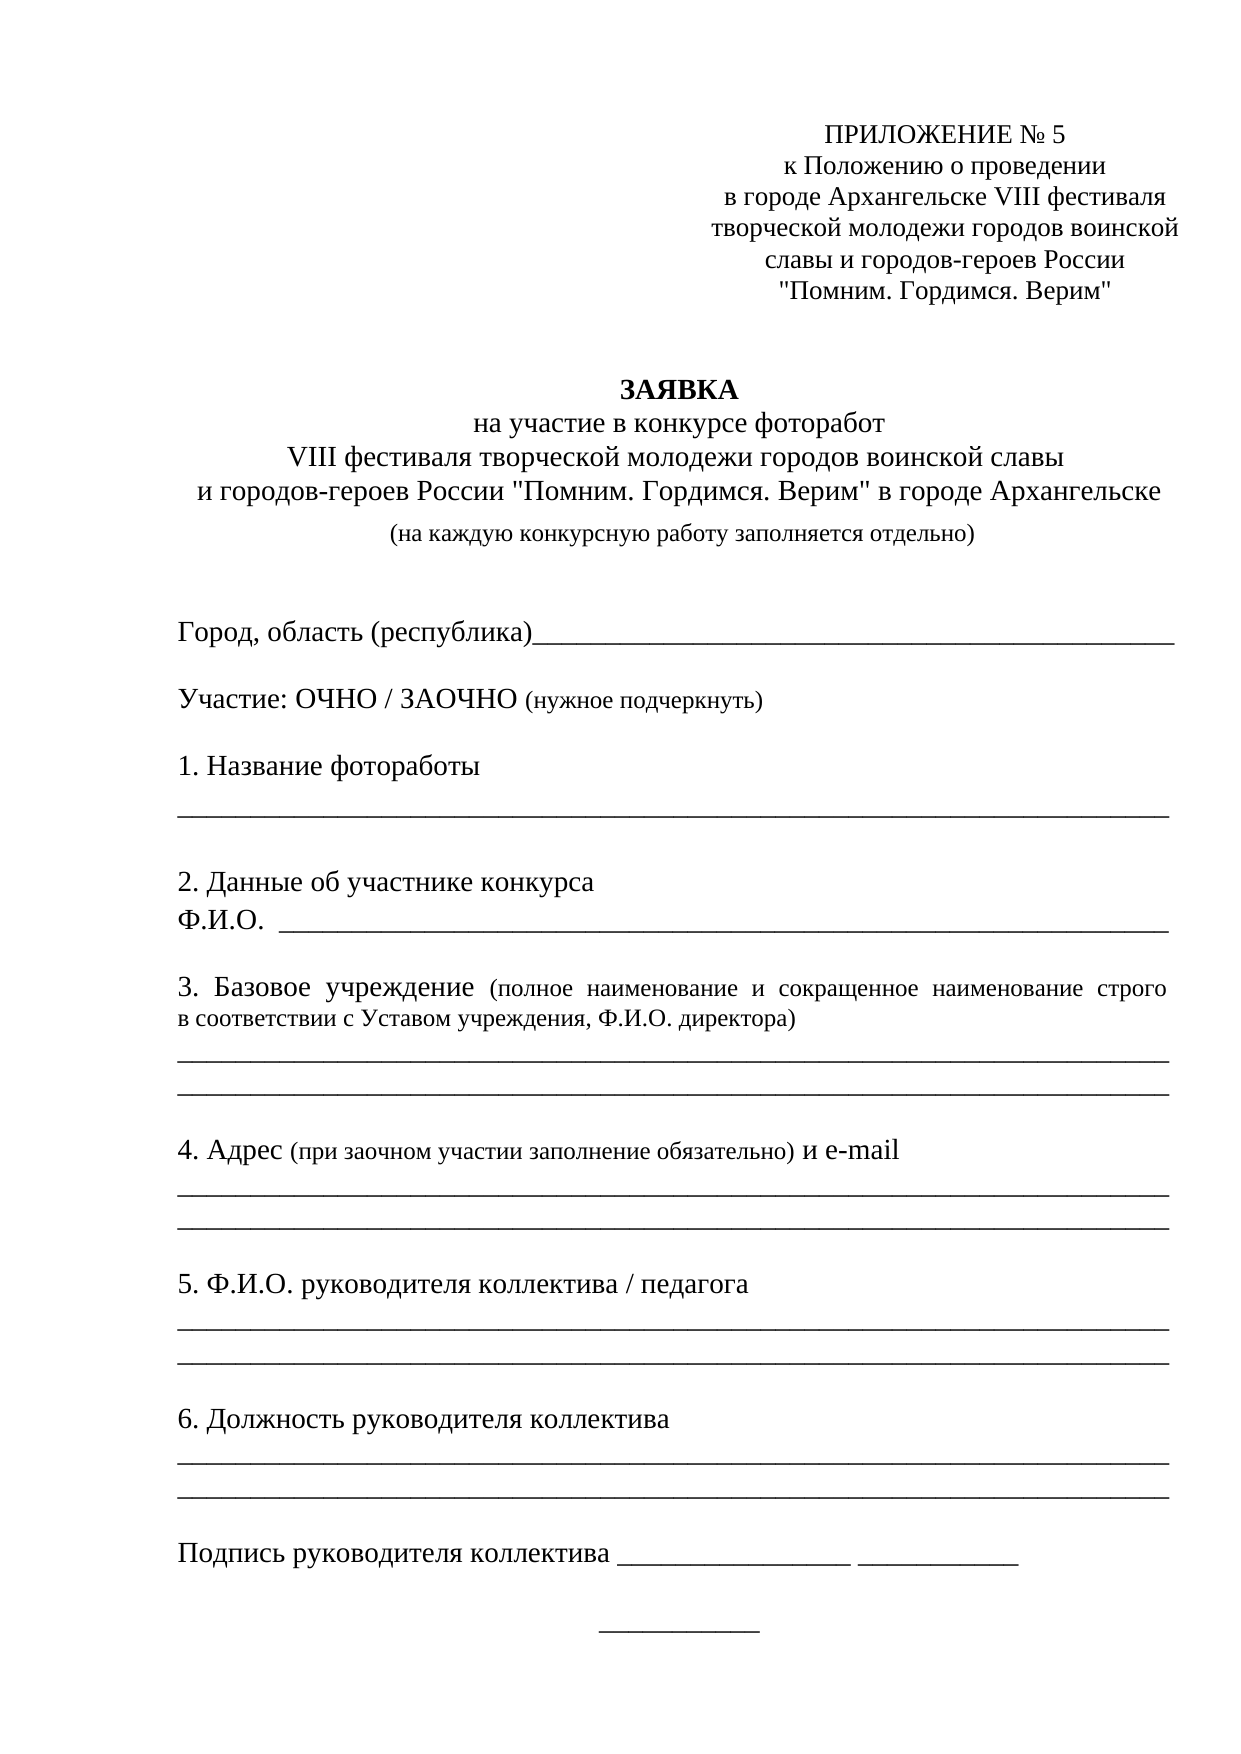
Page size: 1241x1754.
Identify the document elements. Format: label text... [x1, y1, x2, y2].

text ЗАЯВКА [177, 372, 1181, 406]
text 4. Адрес (при заочном участии заполнение обязательно) и e-mail [177, 1132, 1181, 1166]
text VIII фестиваля творческой молодежи городов воинской славы и городов-героев России "Помним. Гордимся. Верим" в городе Архангельске [177, 439, 1181, 506]
text 2. Данные об участнике конкурса [177, 864, 1181, 897]
text ____________________________________________________________________ ____________________________________________________________________ [177, 1032, 1181, 1099]
text в городе Архангельске VIII фестиваля творческой молодежи городов воинской славы и городов-героев России "Помним. Гордимся. Верим" [709, 180, 1181, 305]
text Город, область (республика)____________________________________________ [177, 614, 1181, 648]
text ПРИЛОЖЕНИЕ № 5 [709, 118, 1181, 149]
text Участие: ОЧНО / ЗАОЧНО (нужное подчеркнуть) [177, 681, 1181, 715]
text ____________________________________________________________________ ____________________________________________________________________ [177, 1166, 1181, 1233]
text Ф.И.О. _____________________________________________________________ [177, 902, 1181, 936]
text 6. Должность руководителя коллектива ____________________________________________________________________ ____________________________________________________________________ [177, 1401, 1181, 1501]
text ____________________________________________________________________ ____________________________________________________________________ [177, 1300, 1181, 1367]
text ___________ [177, 1602, 1181, 1636]
text 5. Ф.И.О. руководителя коллектива / педагога [177, 1267, 1181, 1300]
text 1. Название фотоработы ____________________________________________________________________ [177, 748, 1181, 820]
text (на каждую конкурсную работу заполняется отдельно) [177, 518, 1181, 547]
text 3. Базовое учреждение (полное наименование и сокращенное наименование строго в соответствии с Уставом учреждения, Ф.И.О. директора) [177, 969, 1181, 1032]
text Подпись руководителя коллектива ________________ ___________ [177, 1535, 1181, 1568]
text к Положению о проведении [709, 149, 1181, 180]
text на участие в конкурсе фоторабот [177, 406, 1181, 439]
